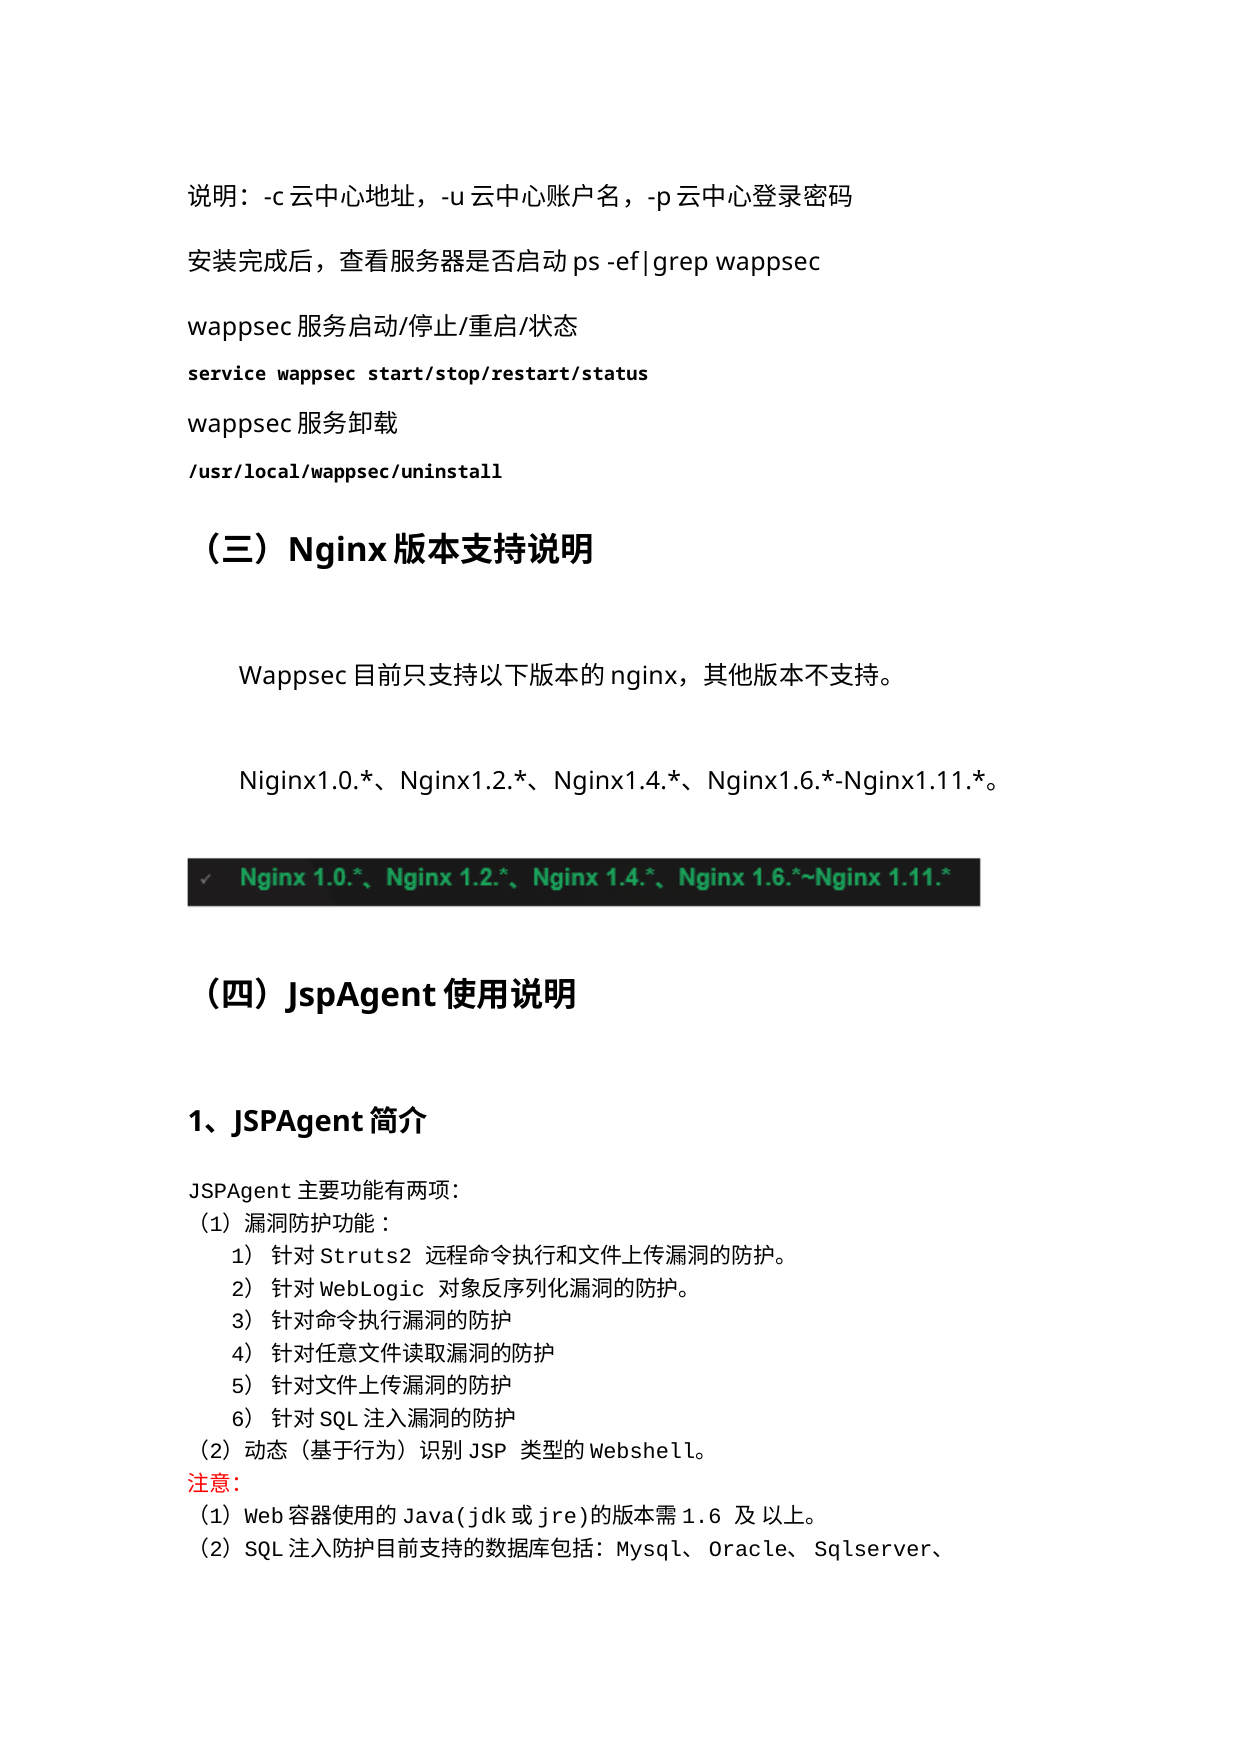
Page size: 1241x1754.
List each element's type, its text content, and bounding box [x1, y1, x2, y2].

text wappsec服务卸载 [187, 389, 1053, 454]
text service wappsec start/stop/restart/status [187, 357, 1053, 389]
text 4） 针对任意文件读取漏洞的防护 [187, 1335, 1053, 1368]
text 5） 针对文件上传漏洞的防护 [187, 1368, 1053, 1400]
text 6） 针对SQL注入漏洞的防护 [187, 1400, 1053, 1433]
text 1） 针对 Struts2 远程命令执行和文件上传漏洞的防护。 [187, 1238, 1053, 1270]
text wappsec服务启动/停止/重启/状态 [187, 292, 1053, 357]
text /usr/local/wappsec/uninstall [187, 454, 1053, 487]
text Wappsec目前只支持以下版本的nginx，其他版本不支持。 [187, 641, 1053, 706]
picture [187, 857, 982, 908]
text （2）动态（基于行为）识别JSP 类型的Webshell。 [187, 1433, 1053, 1465]
text 说明：-c云中心地址，-u云中心账户名，-p云中心登录密码 [187, 162, 1053, 227]
text JSPAgent主要功能有两项： [187, 1173, 1053, 1205]
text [187, 1530, 1053, 1563]
text 安装完成后，查看服务器是否启动ps -ef|grep wappsec [187, 227, 1053, 292]
text 2） 针对 WebLogic 对象反序列化漏洞的防护。 [187, 1270, 1053, 1303]
text 3） 针对命令执行漏洞的防护 [187, 1303, 1053, 1335]
subtitle 1、JSPAgent简介 [187, 1087, 1053, 1152]
text （1）漏洞防护功能 ： [187, 1205, 1053, 1238]
text Niginx1.0.*、Nginx1.2.*、Nginx1.4.*、Nginx1.6.*-Nginx1.11.*。 [187, 746, 1053, 811]
subtitle （三）Nginx版本支持说明 [187, 514, 1053, 579]
subtitle （四）JspAgent使用说明 [187, 959, 1053, 1024]
text 注意： [187, 1465, 1053, 1498]
text （1）Web容器使用的Java(jdk或jre)的版本需1.6 及 以上。 [187, 1498, 1053, 1530]
